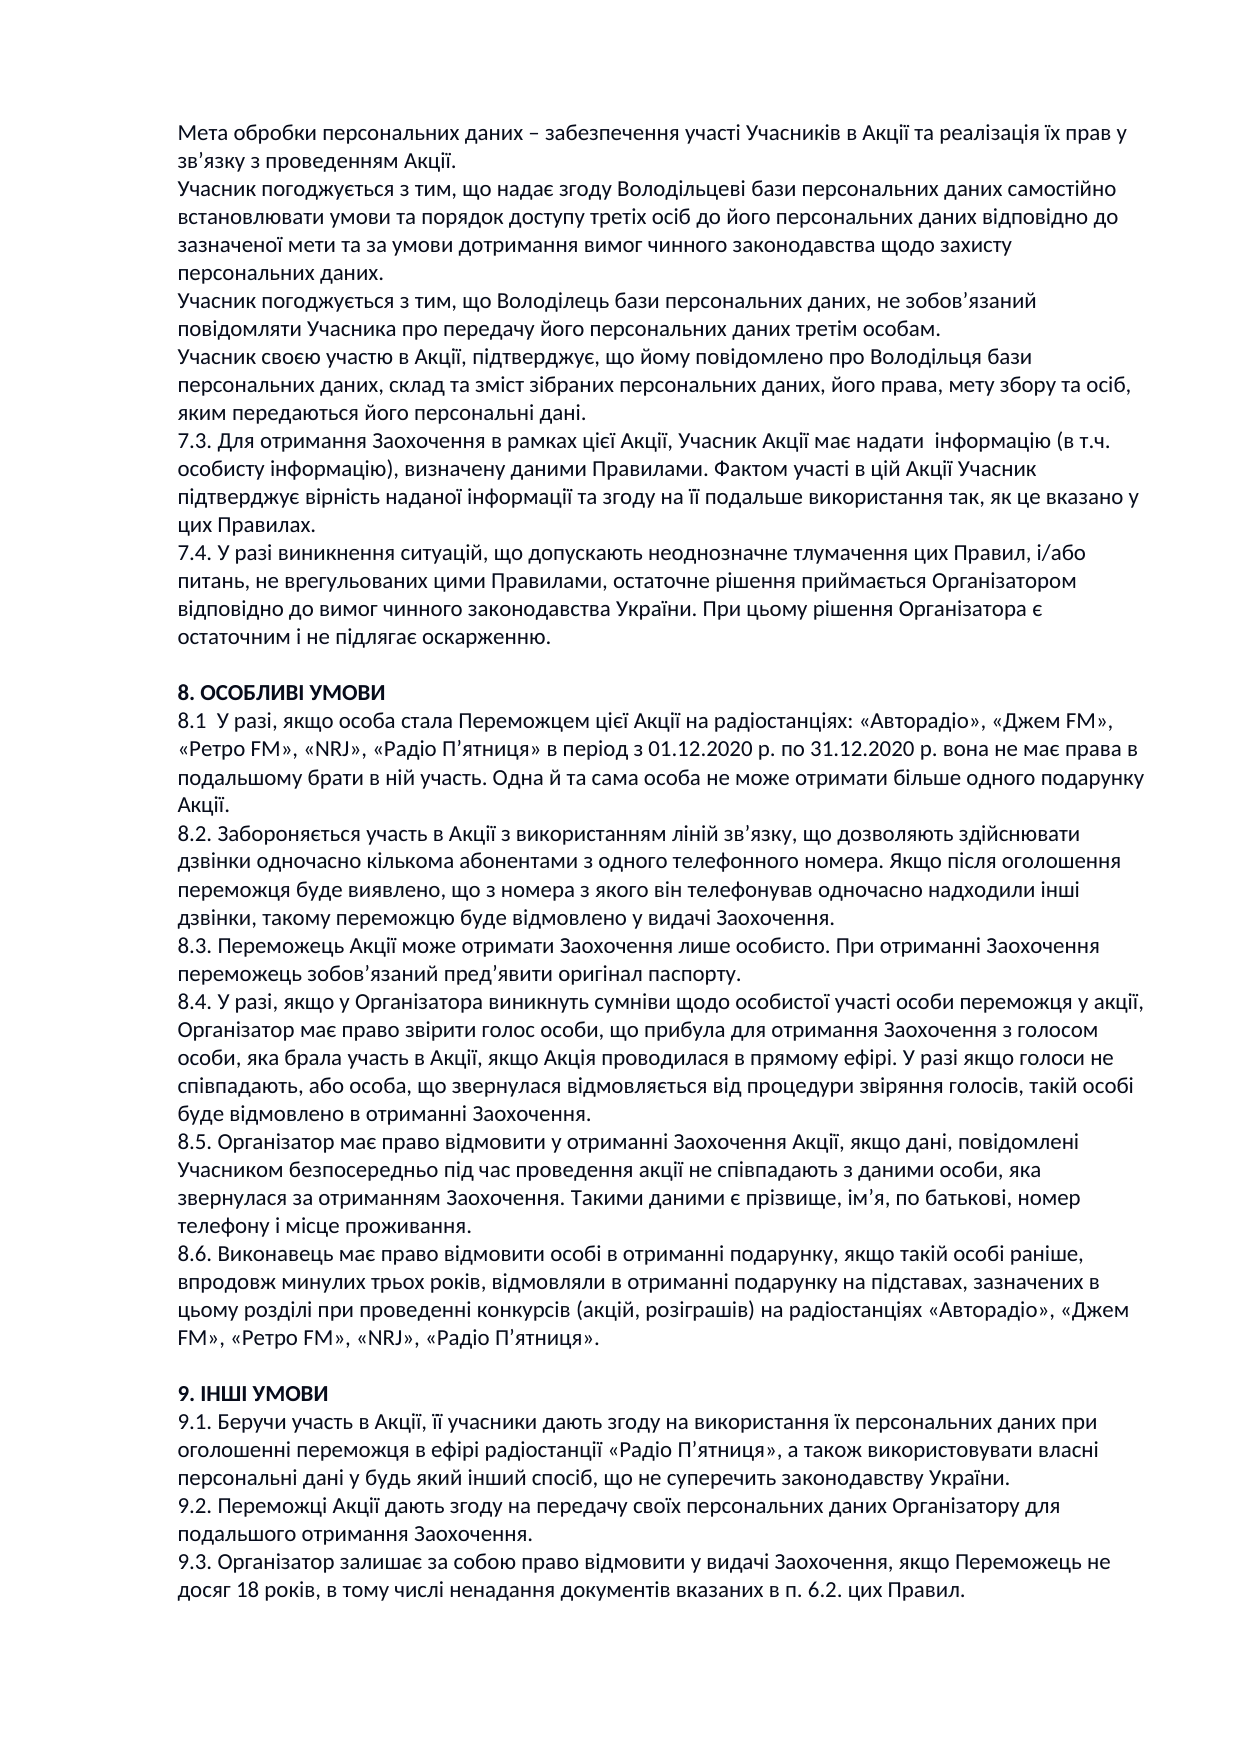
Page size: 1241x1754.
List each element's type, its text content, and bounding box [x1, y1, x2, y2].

text 9.3. Організатор залишає за собою право відмовити у видачі Заохочення, якщо Переможець не досяг 18 років, в тому числі ненадання документів вказаних в п. 6.2. цих Правил. [177, 1547, 1152, 1603]
text 8.3. Переможець Акції може отримати Заохочення лише особисто. При отриманні Заохочення переможець зобов’язаний пред’явити оригінал паспорту. [177, 931, 1152, 987]
text 8.4. У разі, якщо у Організатора виникнуть сумніви щодо особистої участі особи переможця у акції, Організатор має право звірити голос особи, що прибула для отримання Заохочення з голосом особи, яка брала участь в Акції, якщо Акція проводилася в прямому ефірі. У разі якщо голоси не співпадають, або особа, що звернулася відмовляється від процедури звіряння голосів, такій особі буде відмовлено в отриманні Заохочення. [177, 987, 1152, 1127]
text 9.1. Беручи участь в Акції, її учасники дають згоду на використання їх персональних даних при оголошенні переможця в ефірі радіостанції «Радіо П’ятниця», а також використовувати власні персональні дані у будь який інший спосіб, що не суперечить законодавству України. [177, 1407, 1152, 1491]
text 8.1 У разі, якщо особа стала Переможцем цієї Акції на радіостанціях: «Авторадіо», «Джем FM», «Ретро FM», «NRJ», «Радіо П’ятниця» в період з 01.12.2020 р. по 31.12.2020 р. вона не має права в подальшому брати в ній участь. Одна й та сама особа не може отримати більше одного подарунку Акції. [177, 707, 1152, 819]
text Учасник погоджується з тим, що Володілець бази персональних даних, не зобов’язаний повідомляти Учасника про передачу його персональних даних третім особам. [177, 286, 1152, 342]
text Учасник погоджується з тим, що надає згоду Володільцеві бази персональних даних самостійно встановлювати умови та порядок доступу третіх осіб до його персональних даних відповідно до зазначеної мети та за умови дотримання вимог чинного законодавства щодо захисту персональних даних. [177, 174, 1152, 286]
text 7.3. Для отримання Заохочення в рамках цієї Акції, Учасник Акції має надати інформацію (в т.ч. особисту інформацію), визначену даними Правилами. Фактом участі в цій Акції Учасник підтверджує вірність наданої інформації та згоду на її подальше використання так, як це вказано у цих Правилах. [177, 426, 1152, 538]
text 8.2. Забороняється участь в Акції з використанням ліній зв’язку, що дозволяють здійснювати дзвінки одночасно кількома абонентами з одного телефонного номера. Якщо після оголошення переможця буде виявлено, що з номера з якого він телефонував одночасно надходили інші дзвінки, такому переможцю буде відмовлено у видачі Заохочення. [177, 819, 1152, 931]
text 8.5. Організатор має право відмовити у отриманні Заохочення Акції, якщо дані, повідомлені Учасником безпосередньо під час проведення акції не співпадають з даними особи, яка звернулася за отриманням Заохочення. Такими даними є прізвище, ім’я, по батькові, номер телефону і місце проживання. [177, 1127, 1152, 1239]
text 7.4. У разі виникнення ситуацій, що допускають неоднозначне тлумачення цих Правил, і/або питань, не врегульованих цими Правилами, остаточне рішення приймається Організатором відповідно до вимог чинного законодавства України. При цьому рішення Організатора є остаточним і не підлягає оскарженню. [177, 538, 1152, 651]
text Мета обробки персональних даних – забезпечення участі Учасників в Акції та реалізація їх прав у зв’язку з проведенням Акції. [177, 118, 1152, 174]
text 8.6. Виконавець має право відмовити особі в отриманні подарунку, якщо такій особі раніше, впродовж минулих трьох років, відмовляли в отриманні подарунку на підставах, зазначених в цьому розділі при проведенні конкурсів (акцій, розіграшів) на радіостанціях «Авторадіо», «Джем FM», «Ретро FM», «NRJ», «Радіо П’ятниця». [177, 1239, 1152, 1351]
text 9. ІНШІ УМОВИ [177, 1379, 1152, 1407]
text Учасник своєю участю в Акції, підтверджує, що йому повідомлено про Володільця бази персональних даних, склад та зміст зібраних персональних даних, його права, мету збору та осіб, яким передаються його персональні дані. [177, 342, 1152, 426]
text 9.2. Переможці Акції дають згоду на передачу своїх персональних даних Організатору для подальшого отримання Заохочення. [177, 1491, 1152, 1547]
text 8. ОСОБЛИВІ УМОВИ [177, 678, 1152, 707]
